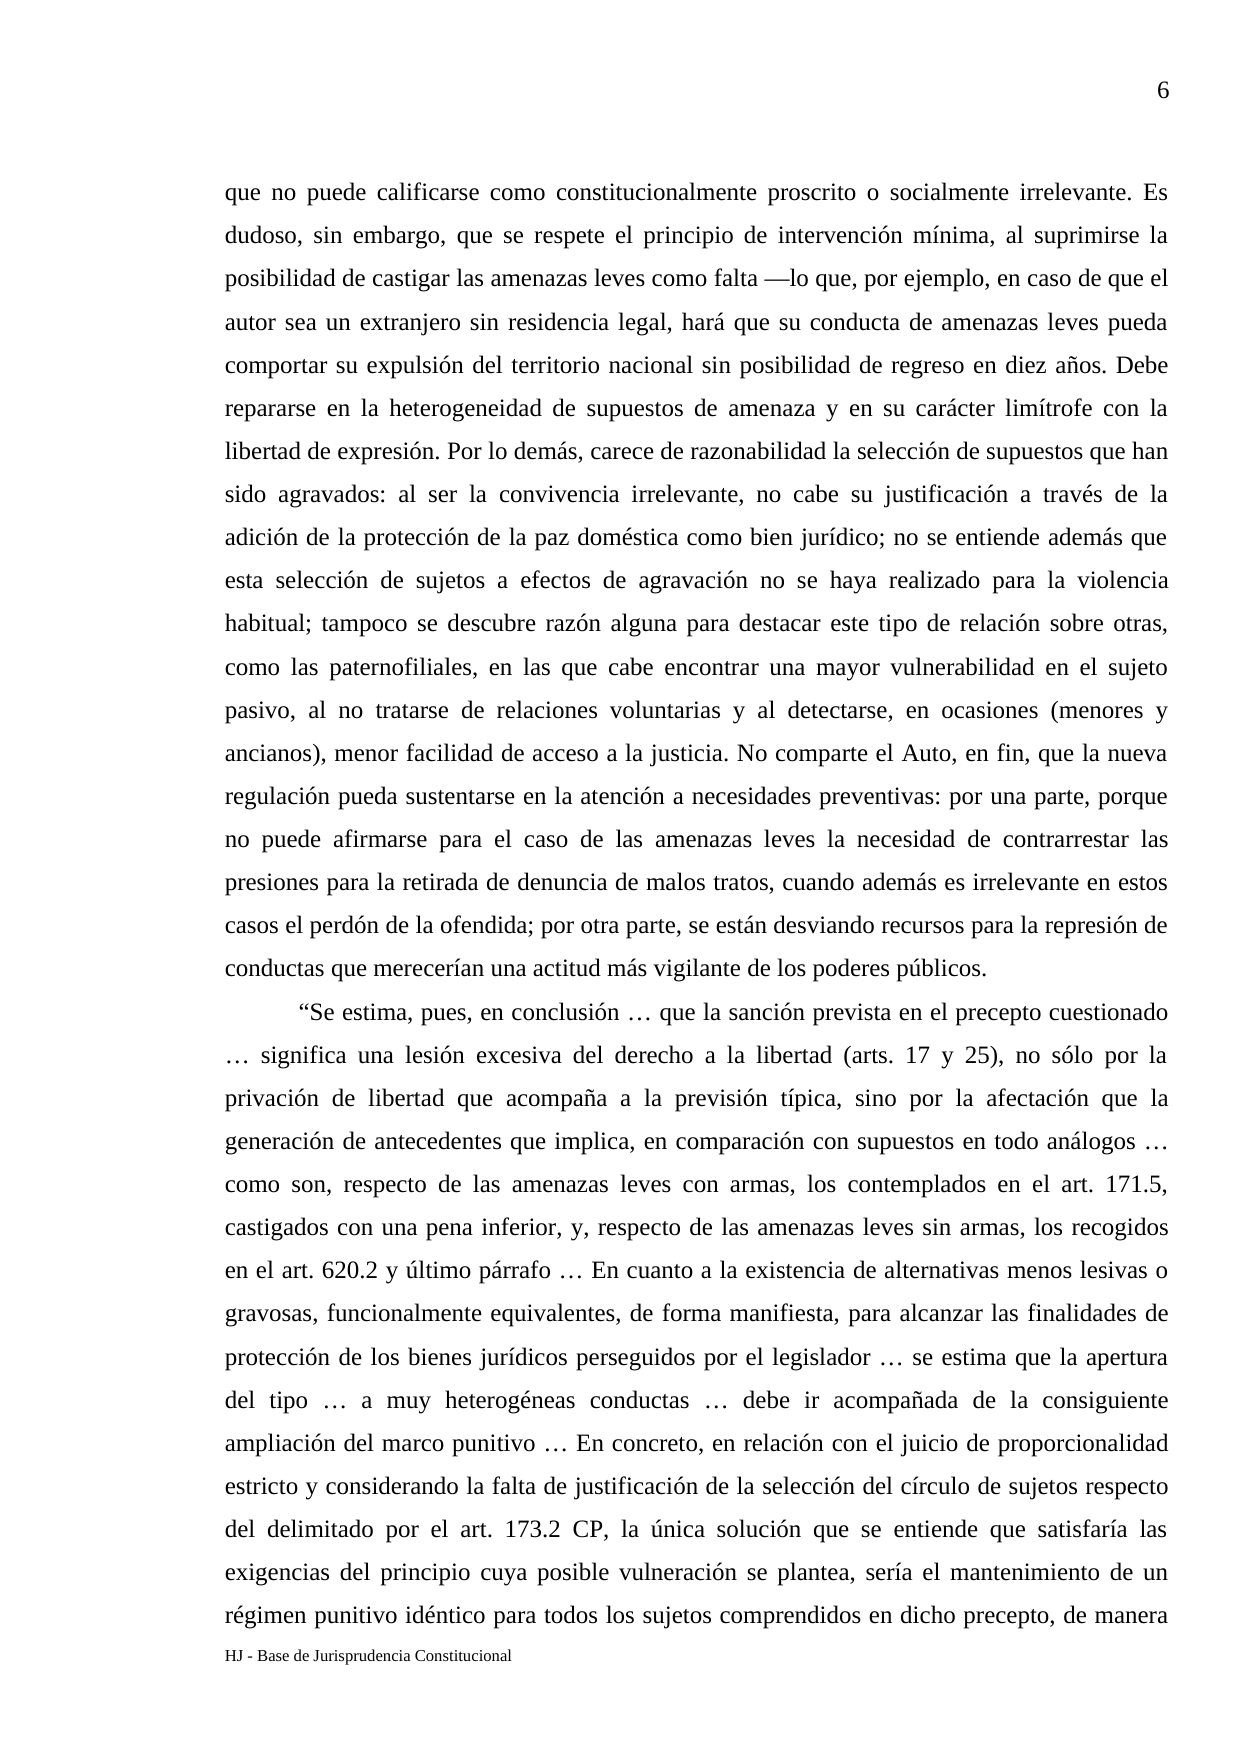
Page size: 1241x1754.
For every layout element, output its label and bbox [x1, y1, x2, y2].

text [224, 997, 1169, 1629]
text [224, 177, 1169, 982]
